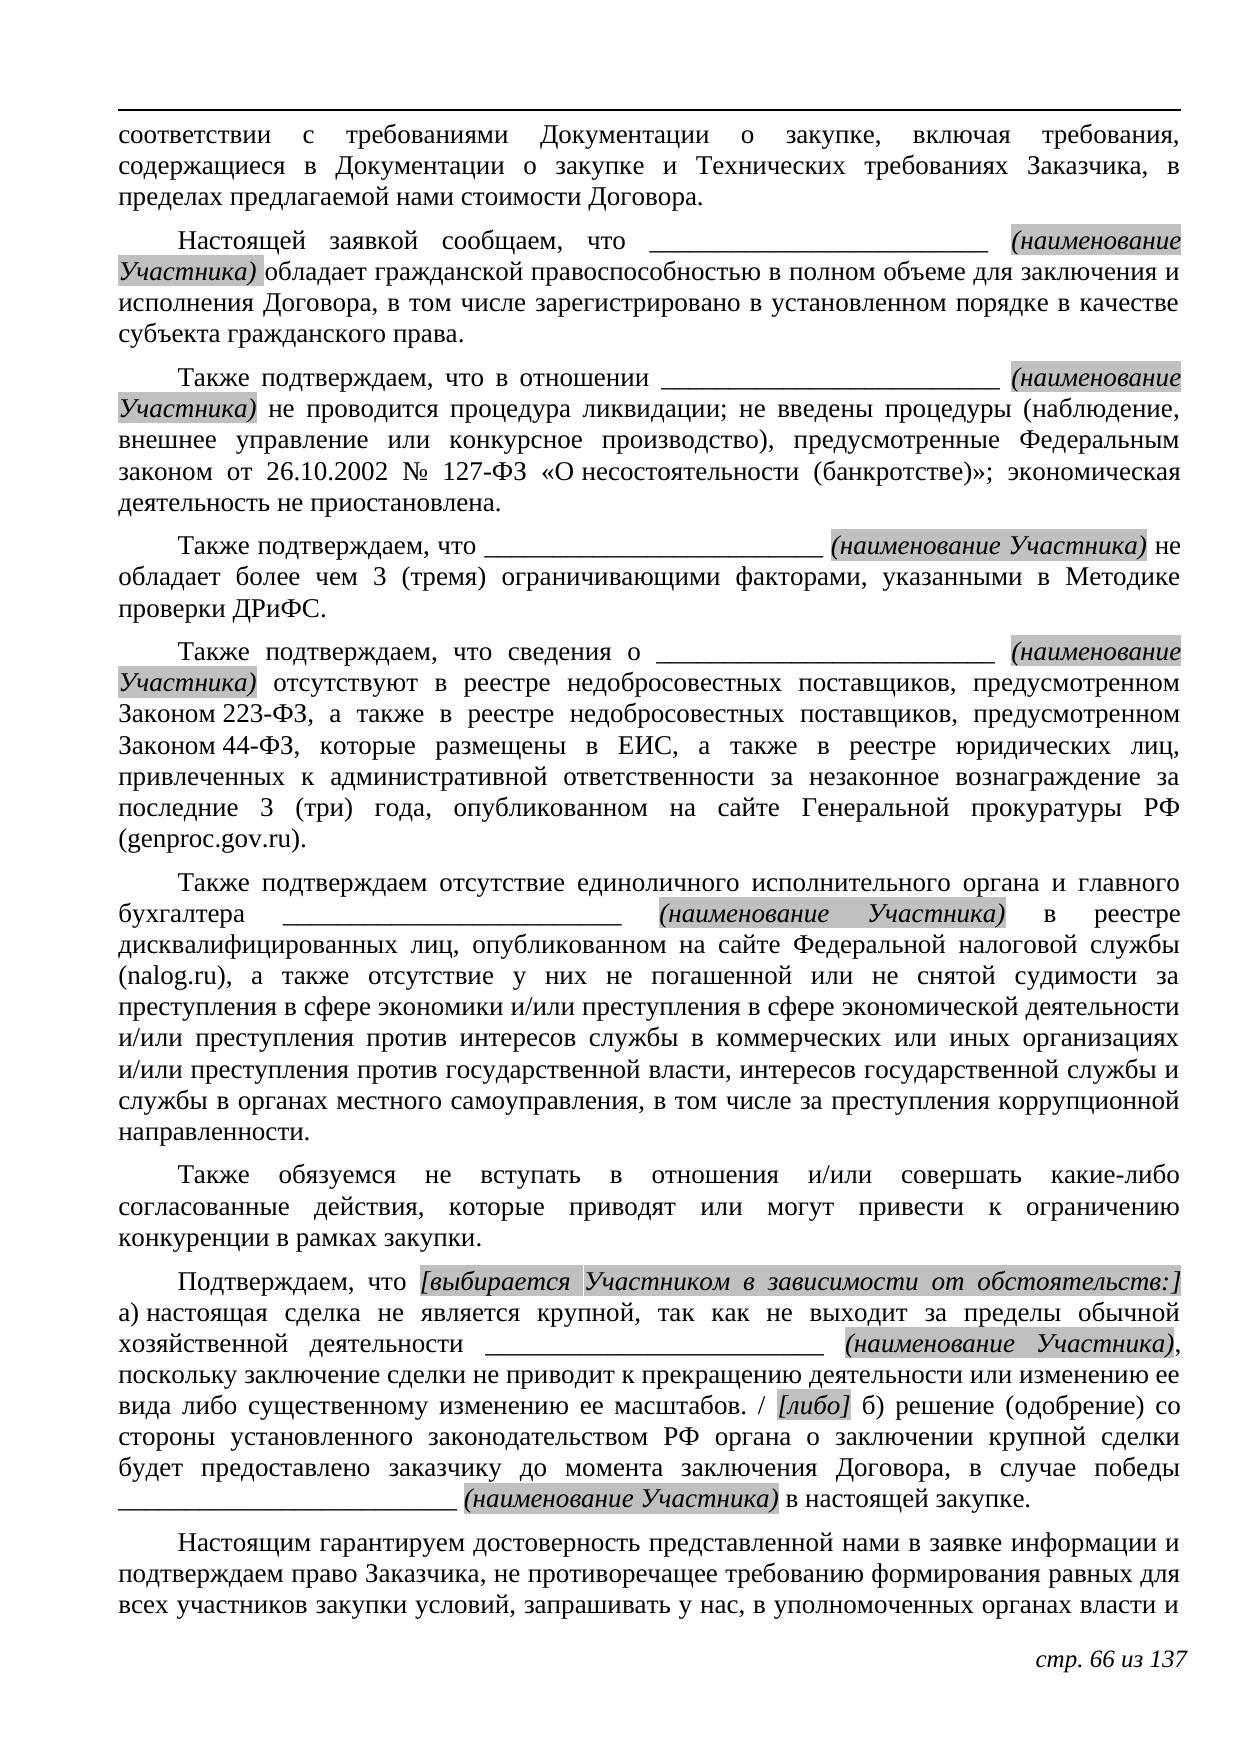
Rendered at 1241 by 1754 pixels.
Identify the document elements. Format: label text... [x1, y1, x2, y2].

text Также подтверждаем, что сведения о _________________________ (наименование Участника) отсутствуют в реестре недобросовестных поставщиков, предусмотренном Законом 223-ФЗ, а также в реестре недобросовестных поставщиков, предусмотренном Законом 44-ФЗ, которые размещены в ЕИС, а также в реестре юридических лиц, привлеченных к административной ответственности за незаконное вознаграждение за последние 3 (три) года, опубликованном на сайте Генеральной прокуратуры РФ (genproc.gov.ru). [118, 635, 1181, 853]
text Также подтверждаем отсутствие единоличного исполнительного органа и главного бухгалтера _________________________ (наименование Участника) в реестре дисквалифицированных лиц, опубликованном на сайте Федеральной налоговой службы (nalog.ru), а также отсутствие у них не погашенной или не снятой судимости за преступления в сфере экономики и/или преступления в сфере экономической деятельности и/или преступления против интересов службы в коммерческих или иных организациях и/или преступления против государственной власти, интересов государственной службы и службы в органах местного самоуправления, в том числе за преступления коррупционной направленности. [118, 866, 1181, 1146]
text Подтверждаем, что [выбирается Участником в зависимости от обстоятельств:] а) настоящая сделка не является крупной, так как не выходит за пределы обычной хозяйственной деятельности _________________________ (наименование Участника), поскольку заключение сделки не приводит к прекращению деятельности или изменению ее вида либо существенному изменению ее масштабов. / [либо] б) решение (одобрение) со стороны установленного законодательством РФ органа о заключении крупной сделки будет предоставлено заказчику до момента заключения Договора, в случае победы _________________________ (наименование Участника) в настоящей закупке. [118, 1264, 1181, 1514]
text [118, 118, 1181, 212]
text Также подтверждаем, что _________________________ (наименование Участника) не обладает более чем 3 (тремя) ограничивающими факторами, указанными в Методике проверки ДРиФС. [118, 529, 1181, 623]
text Также подтверждаем, что в отношении _________________________ (наименование Участника) не проводится процедура ликвидации; не введены процедуры (наблюдение, внешнее управление или конкурсное производство), предусмотренные Федеральным законом от 26.10.2002 № 127-ФЗ «О несостоятельности (банкротстве)»; экономическая деятельность не приостановлена. [118, 361, 1181, 517]
text Также обязуемся не вступать в отношения и/или совершать какие-либо согласованные действия, которые приводят или могут привести к ограничению конкуренции в рамках закупки. [118, 1159, 1181, 1252]
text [118, 1526, 1181, 1620]
text Настоящей заявкой сообщаем, что _________________________ (наименование Участника) обладает гражданской правоспособностью в полном объеме для заключения и исполнения Договора, в том числе зарегистрировано в установленном порядке в качестве субъекта гражданского права. [118, 224, 1181, 349]
